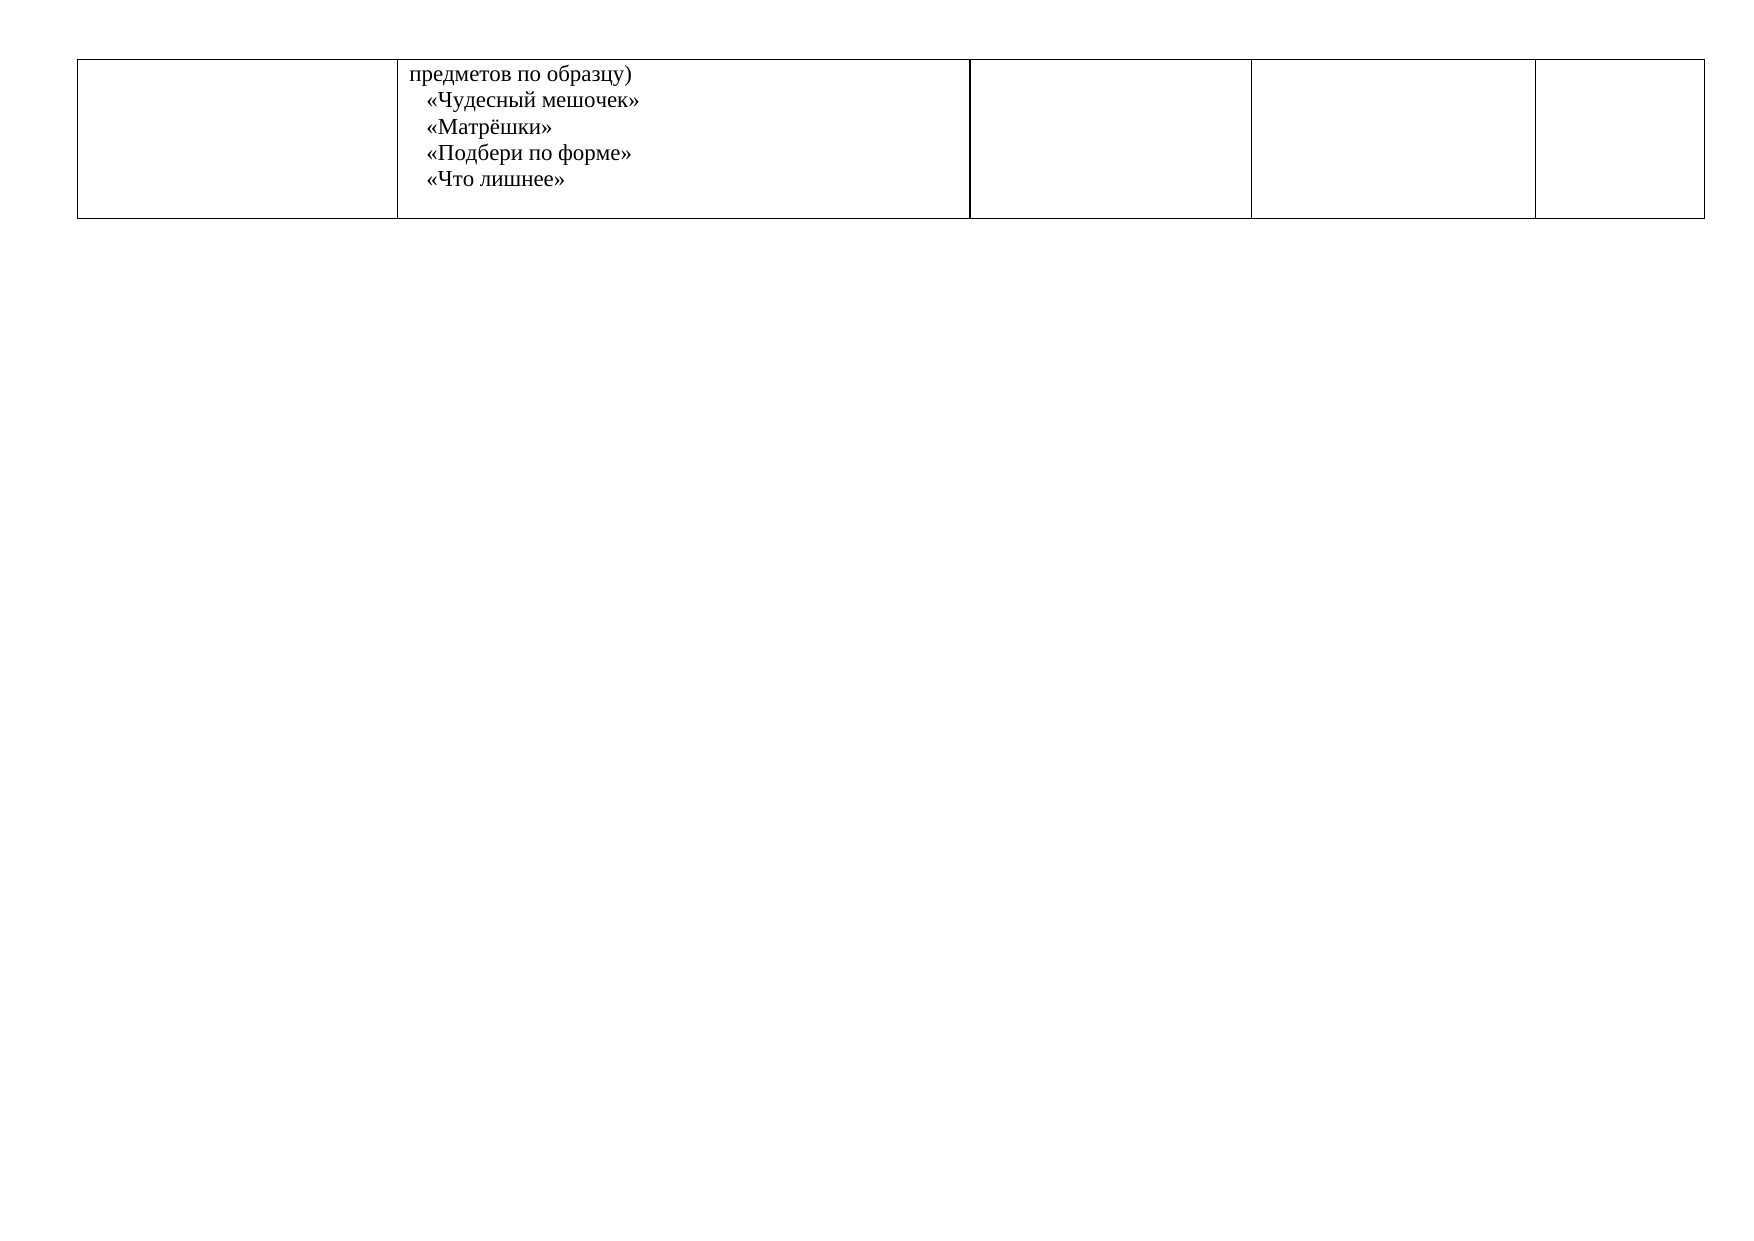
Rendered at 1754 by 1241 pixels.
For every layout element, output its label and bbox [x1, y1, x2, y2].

table_cell [1252, 60, 1535, 218]
table_cell [78, 60, 397, 218]
table_cell [1536, 60, 1704, 218]
table_cell [971, 60, 1251, 218]
table_cell [398, 60, 969, 218]
